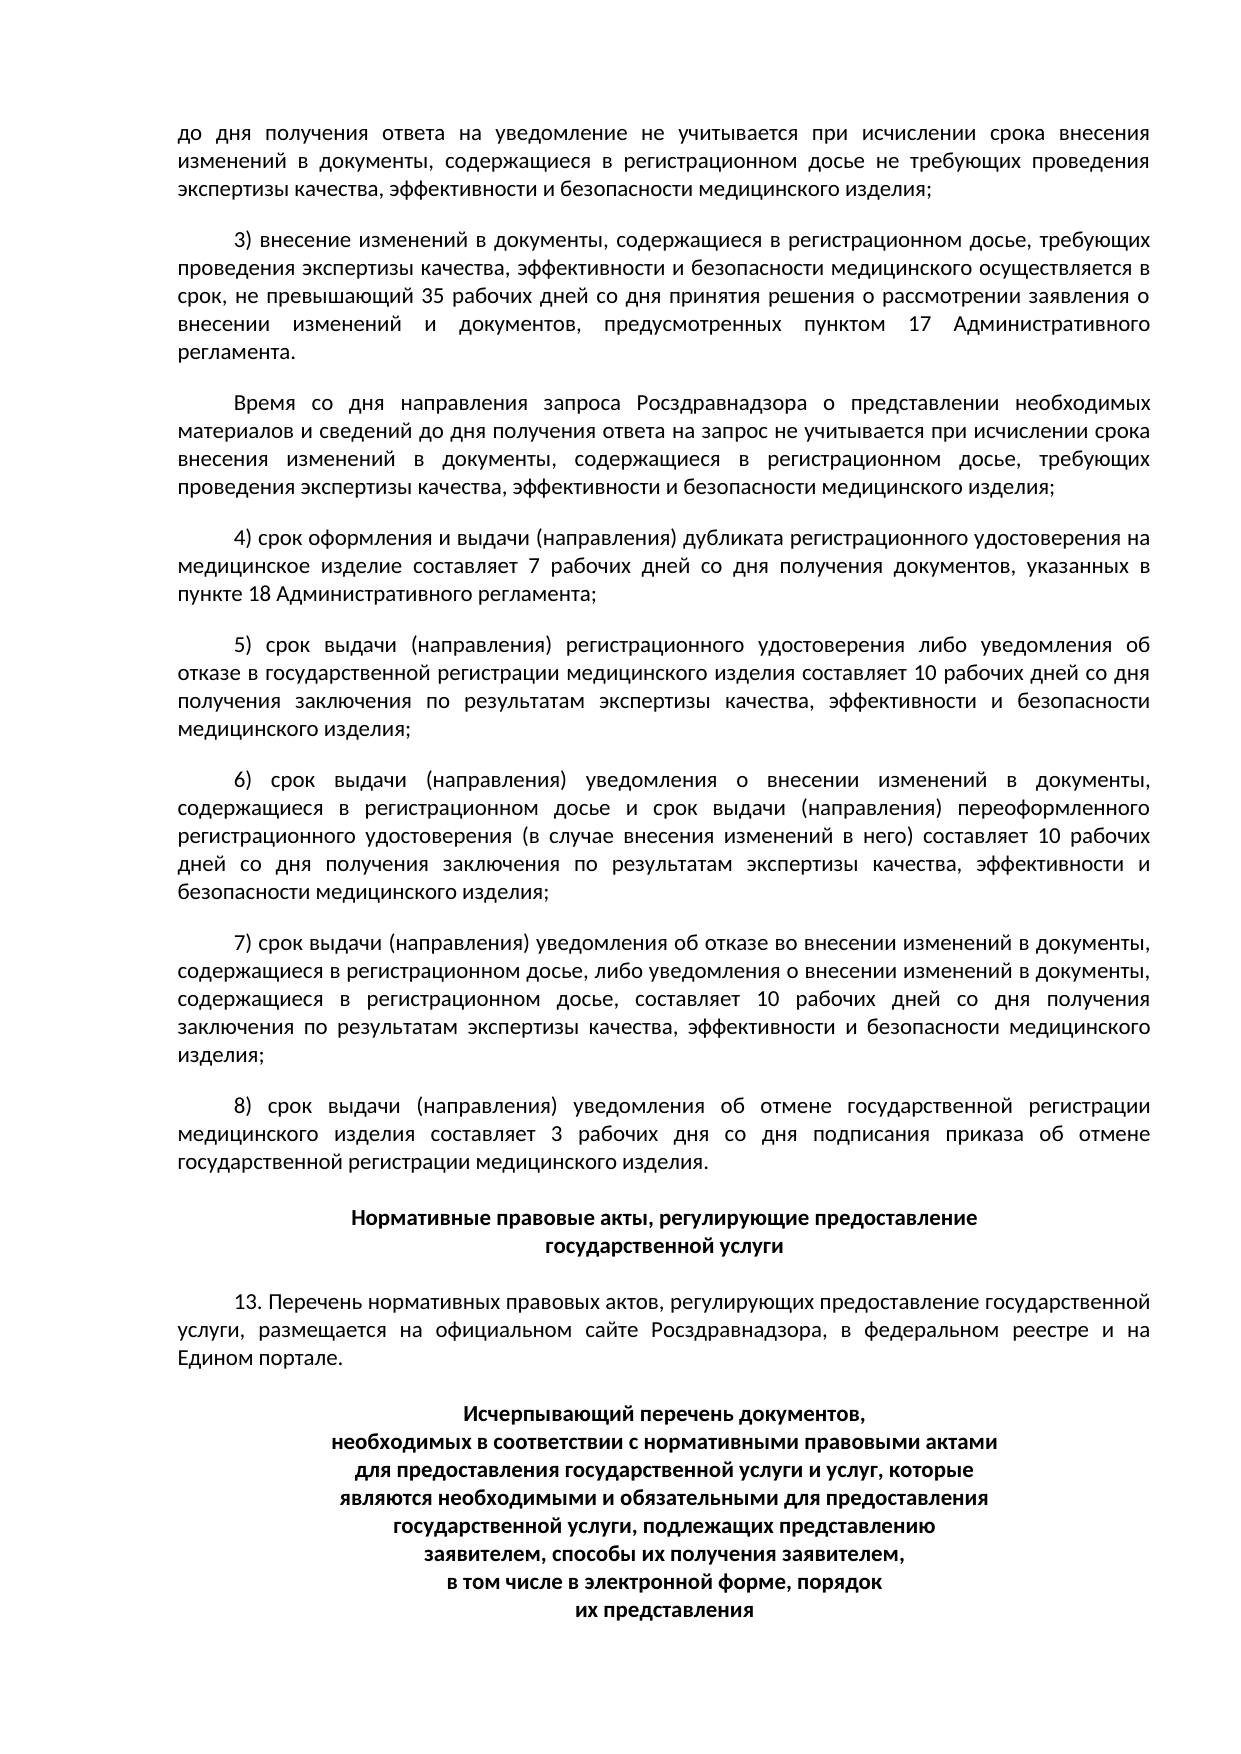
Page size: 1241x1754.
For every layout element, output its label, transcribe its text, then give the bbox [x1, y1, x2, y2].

text 7) срок выдачи (направления) уведомления об отказе во внесении изменений в документы, содержащиеся в регистрационном досье, либо уведомления о внесении изменений в документы, содержащиеся в регистрационном досье, составляет 10 рабочих дней со дня получения заключения по результатам экспертизы качества, эффективности и безопасности медицинского изделия; [177, 928, 1152, 1068]
text Время со дня направления запроса Росздравнадзора о представлении необходимых материалов и сведений до дня получения ответа на запрос не учитывается при исчислении срока внесения изменений в документы, содержащиеся в регистрационном досье, требующих проведения экспертизы качества, эффективности и безопасности медицинского изделия; [177, 388, 1152, 500]
title государственной услуги, подлежащих представлению [177, 1511, 1152, 1539]
title Нормативные правовые акты, регулирующие предоставление [177, 1203, 1152, 1231]
title их представления [177, 1596, 1152, 1623]
title заявителем, способы их получения заявителем, [177, 1539, 1152, 1567]
text 6) срок выдачи (направления) уведомления о внесении изменений в документы, содержащиеся в регистрационном досье и срок выдачи (направления) переоформленного регистрационного удостоверения (в случае внесения изменений в него) составляет 10 рабочих дней со дня получения заключения по результатам экспертизы качества, эффективности и безопасности медицинского изделия; [177, 765, 1152, 905]
text 13. Перечень нормативных правовых актов, регулирующих предоставление государственной услуги, размещается на официальном сайте Росздравнадзора, в федеральном реестре и на Едином портале. [177, 1287, 1152, 1371]
text 5) срок выдачи (направления) регистрационного удостоверения либо уведомления об отказе в государственной регистрации медицинского изделия составляет 10 рабочих дней со дня получения заключения по результатам экспертизы качества, эффективности и безопасности медицинского изделия; [177, 630, 1152, 742]
title Исчерпывающий перечень документов, [177, 1399, 1152, 1427]
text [177, 118, 1152, 202]
text 4) срок оформления и выдачи (направления) дубликата регистрационного удостоверения на медицинское изделие составляет 7 рабочих дней со дня получения документов, указанных в пункте 18 Административного регламента; [177, 523, 1152, 607]
title государственной услуги [177, 1231, 1152, 1259]
title для предоставления государственной услуги и услуг, которые [177, 1455, 1152, 1483]
text 8) срок выдачи (направления) уведомления об отмене государственной регистрации медицинского изделия составляет 3 рабочих дня со дня подписания приказа об отмене государственной регистрации медицинского изделия. [177, 1091, 1152, 1175]
title в том числе в электронной форме, порядок [177, 1567, 1152, 1596]
text 3) внесение изменений в документы, содержащиеся в регистрационном досье, требующих проведения экспертизы качества, эффективности и безопасности медицинского осуществляется в срок, не превышающий 35 рабочих дней со дня принятия решения о рассмотрении заявления о внесении изменений и документов, предусмотренных пунктом 17 Административного регламента. [177, 225, 1152, 365]
title являются необходимыми и обязательными для предоставления [177, 1483, 1152, 1511]
title необходимых в соответствии с нормативными правовыми актами [177, 1427, 1152, 1455]
